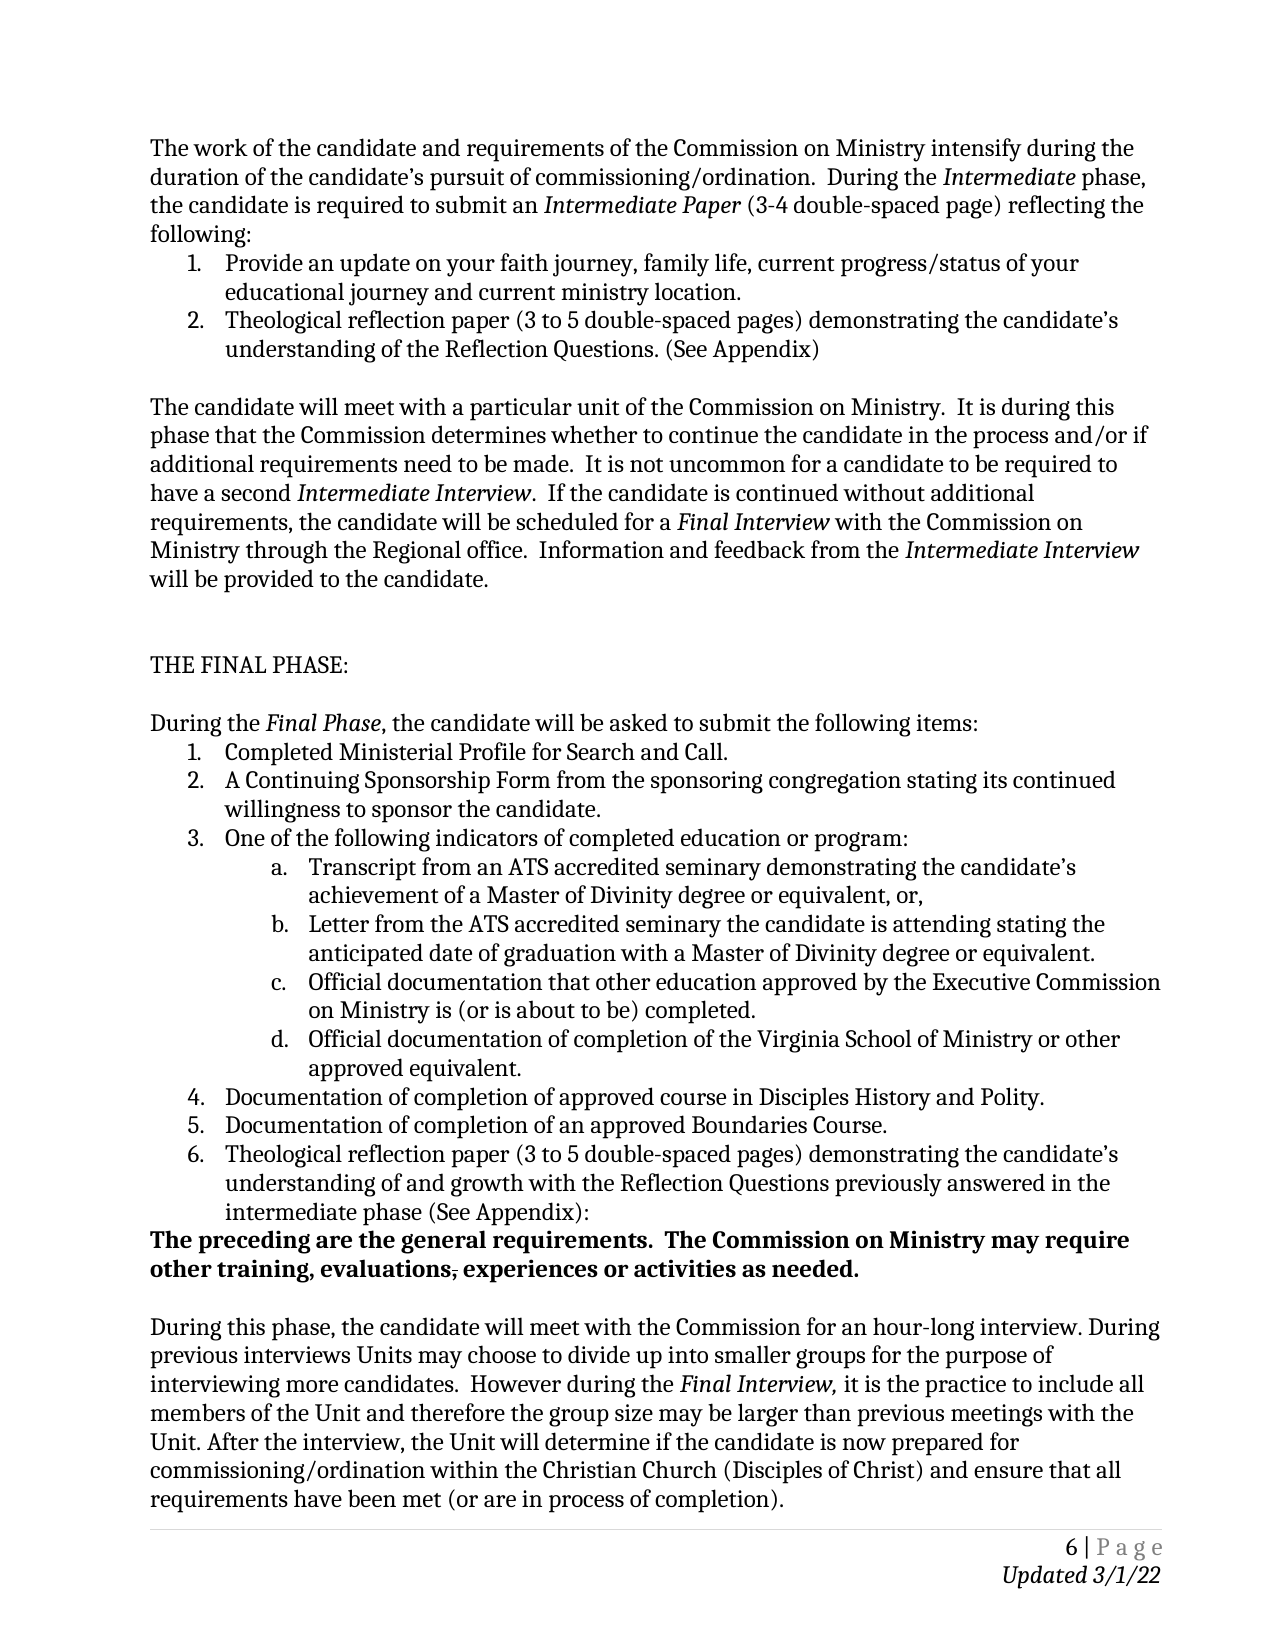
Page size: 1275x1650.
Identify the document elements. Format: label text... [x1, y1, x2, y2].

list Official documentation of completion of the Virginia School of Ministry or other approved equivalent. [271, 1025, 1162, 1082]
list Letter from the ATS accredited seminary the candidate is attending stating the anticipated date of graduation with a Master of Divinity degree or equivalent. [271, 910, 1162, 967]
list One of the following indicators of completed education or program: [187, 824, 1162, 852]
list Documentation of completion of approved course in Disciples History and Polity. [187, 1082, 1162, 1111]
text The candidate will meet with a particular unit of the Commission on Ministry. It is during this phase that the Commission determines whether to continue the candidate in the process and/or if additional requirements need to be made. It is not uncommon for a candidate to be required to have a second Intermediate Interview. If the candidate is continued without additional requirements, the candidate will be scheduled for a Final Interview with the Commission on Ministry through the Regional office. Information and feedback from the Intermediate Interview will be provided to the candidate. [150, 392, 1162, 594]
text During the Final Phase, the candidate will be asked to submit the following items: [150, 709, 1162, 737]
list Transcript from an ATS accredited seminary demonstrating the candidate’s achievement of a Master of Divinity degree or equivalent, or, [271, 852, 1162, 910]
list A Continuing Sponsorship Form from the sponsoring congregation stating its continued willingness to sponsor the candidate. [187, 766, 1162, 824]
text The preceding are the general requirements. The Commission on Ministry may require other training, evaluations, experiences or activities as needed. [150, 1226, 1162, 1284]
list Completed Ministerial Profile for Search and Call. [187, 737, 1162, 766]
list Official documentation that other education approved by the Executive Commission on Ministry is (or is about to be) completed. [271, 967, 1162, 1025]
text During this phase, the candidate will meet with the Commission for an hour-long interview. During previous interviews Units may choose to divide up into smaller groups for the purpose of interviewing more candidates. However during the Final Interview, it is the practice to include all members of the Unit and therefore the group size may be larger than previous meetings with the Unit. After the interview, the Unit will determine if the candidate is now prepared for commissioning/ordination within the Christian Church (Disciples of Christ) and ensure that all requirements have been met (or are in process of completion). [150, 1312, 1162, 1514]
list Provide an update on your faith journey, family life, current progress/status of your educational journey and current ministry location. [187, 249, 1162, 306]
list Theological reflection paper (3 to 5 double-spaced pages) demonstrating the candidate’s understanding of and growth with the Reflection Questions previously answered in the intermediate phase (See Appendix): [187, 1140, 1162, 1226]
list Theological reflection paper (3 to 5 double-spaced pages) demonstrating the candidate’s understanding of the Reflection Questions. (See Appendix) [187, 306, 1162, 364]
text The work of the candidate and requirements of the Commission on Ministry intensify during the duration of the candidate’s pursuit of commissioning/ordination. During the Intermediate phase, the candidate is required to submit an Intermediate Paper (3-4 double-spaced page) reflecting the following: [150, 134, 1162, 249]
text THE FINAL PHASE: [150, 651, 1162, 680]
list Documentation of completion of an approved Boundaries Course. [187, 1111, 1162, 1140]
